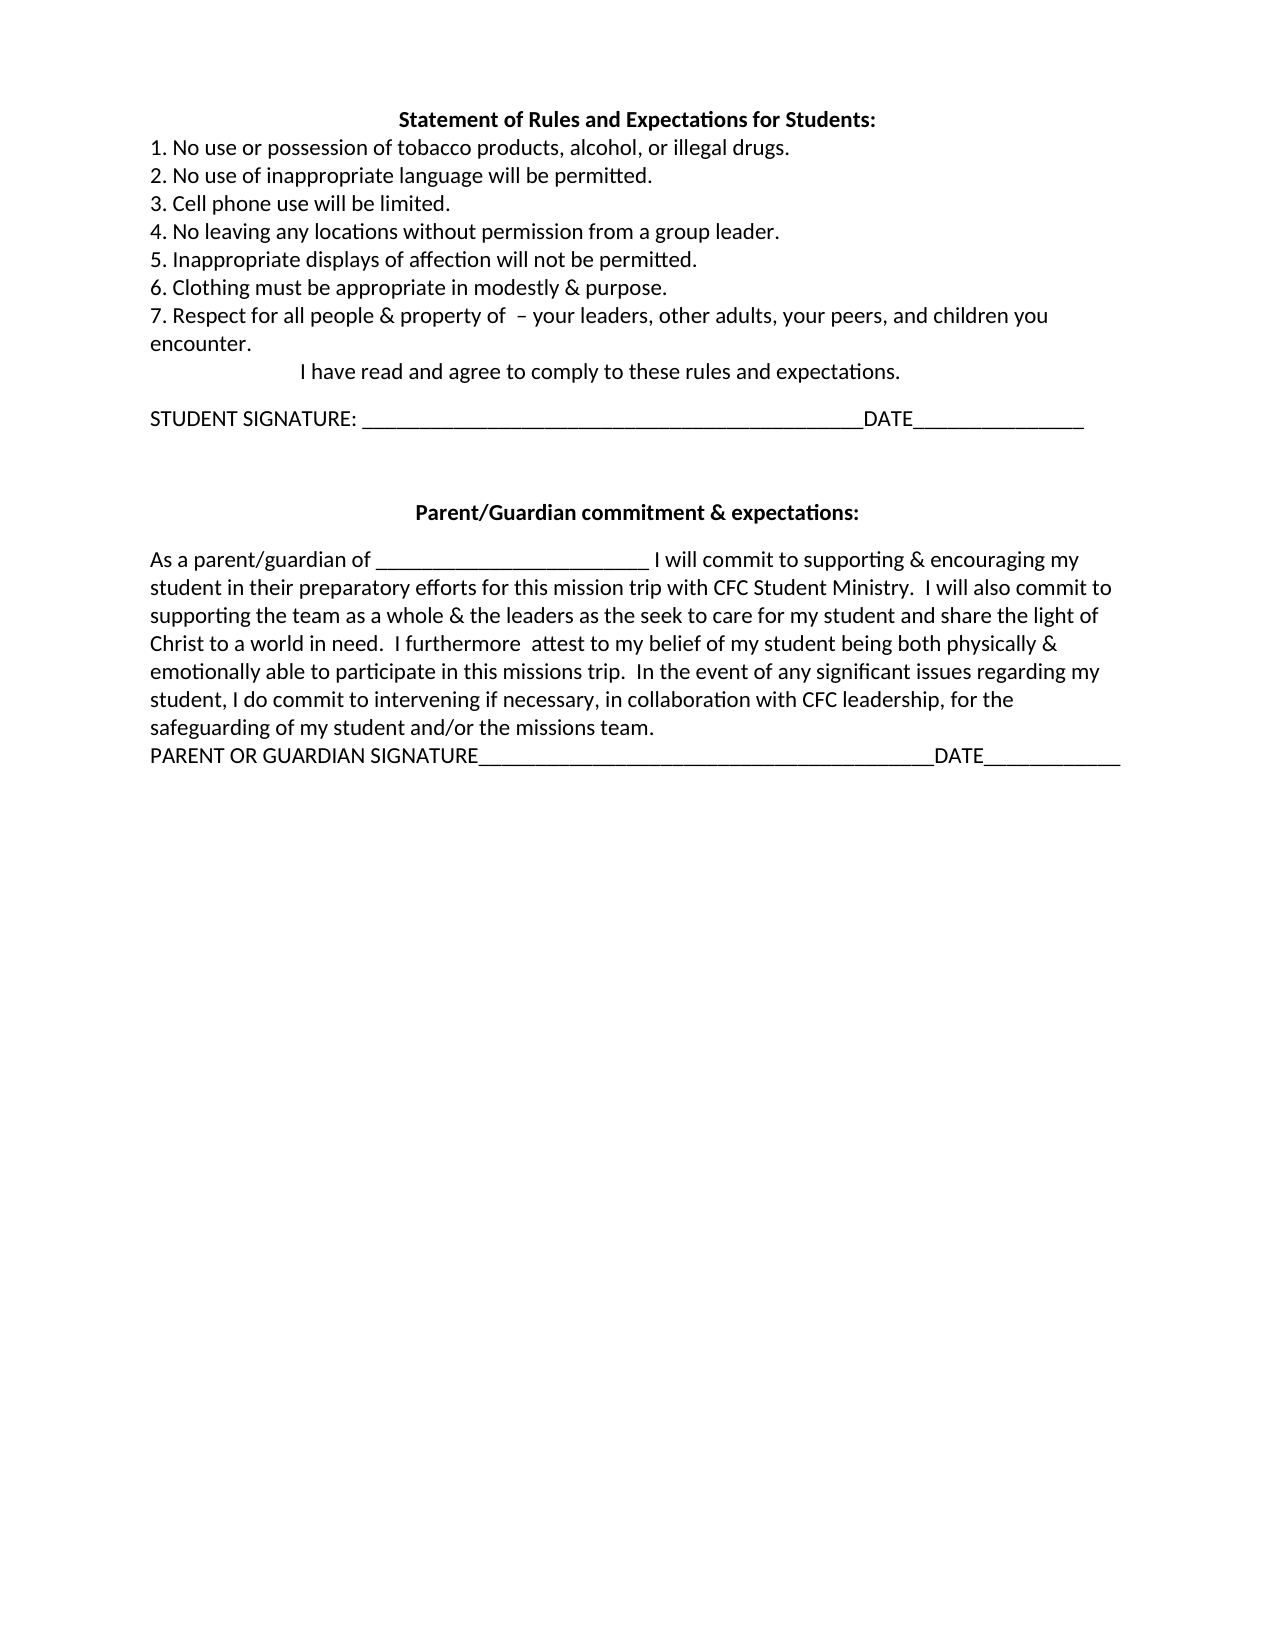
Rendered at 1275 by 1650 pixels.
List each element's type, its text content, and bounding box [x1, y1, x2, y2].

text 7. Respect for all people & property of – your leaders, other adults, your peers, and children you encounter. [150, 301, 1125, 357]
text 5. Inappropriate displays of affection will not be permitted. [150, 245, 1125, 273]
text 2. No use of inappropriate language will be permitted. [150, 161, 1125, 189]
text I have read and agree to comply to these rules and expectations. [300, 357, 1125, 385]
text 1. No use or possession of tobacco products, alcohol, or illegal drugs. [150, 133, 1125, 161]
text Statement of Rules and Expectations for Students: [150, 105, 1125, 133]
text STUDENT SIGNATURE: ____________________________________________DATE_______________ [150, 404, 1125, 432]
text 4. No leaving any locations without permission from a group leader. [150, 217, 1125, 245]
text 6. Clothing must be appropriate in modestly & purpose. [150, 273, 1125, 301]
text PARENT OR GUARDIAN SIGNATURE________________________________________DATE____________ [150, 741, 1125, 769]
text As a parent/guardian of ________________________ I will commit to supporting & encouraging my student in their preparatory efforts for this mission trip with CFC Student Ministry. I will also commit to supporting the team as a whole & the leaders as the seek to care for my student and share the light of Christ to a world in need. I furthermore attest to my belief of my student being both physically & emotionally able to participate in this missions trip. In the event of any significant issues regarding my student, I do commit to intervening if necessary, in collaboration with CFC leadership, for the safeguarding of my student and/or the missions team. [150, 545, 1125, 741]
text Parent/Guardian commitment & expectations: [150, 498, 1125, 526]
text 3. Cell phone use will be limited. [150, 189, 1125, 217]
